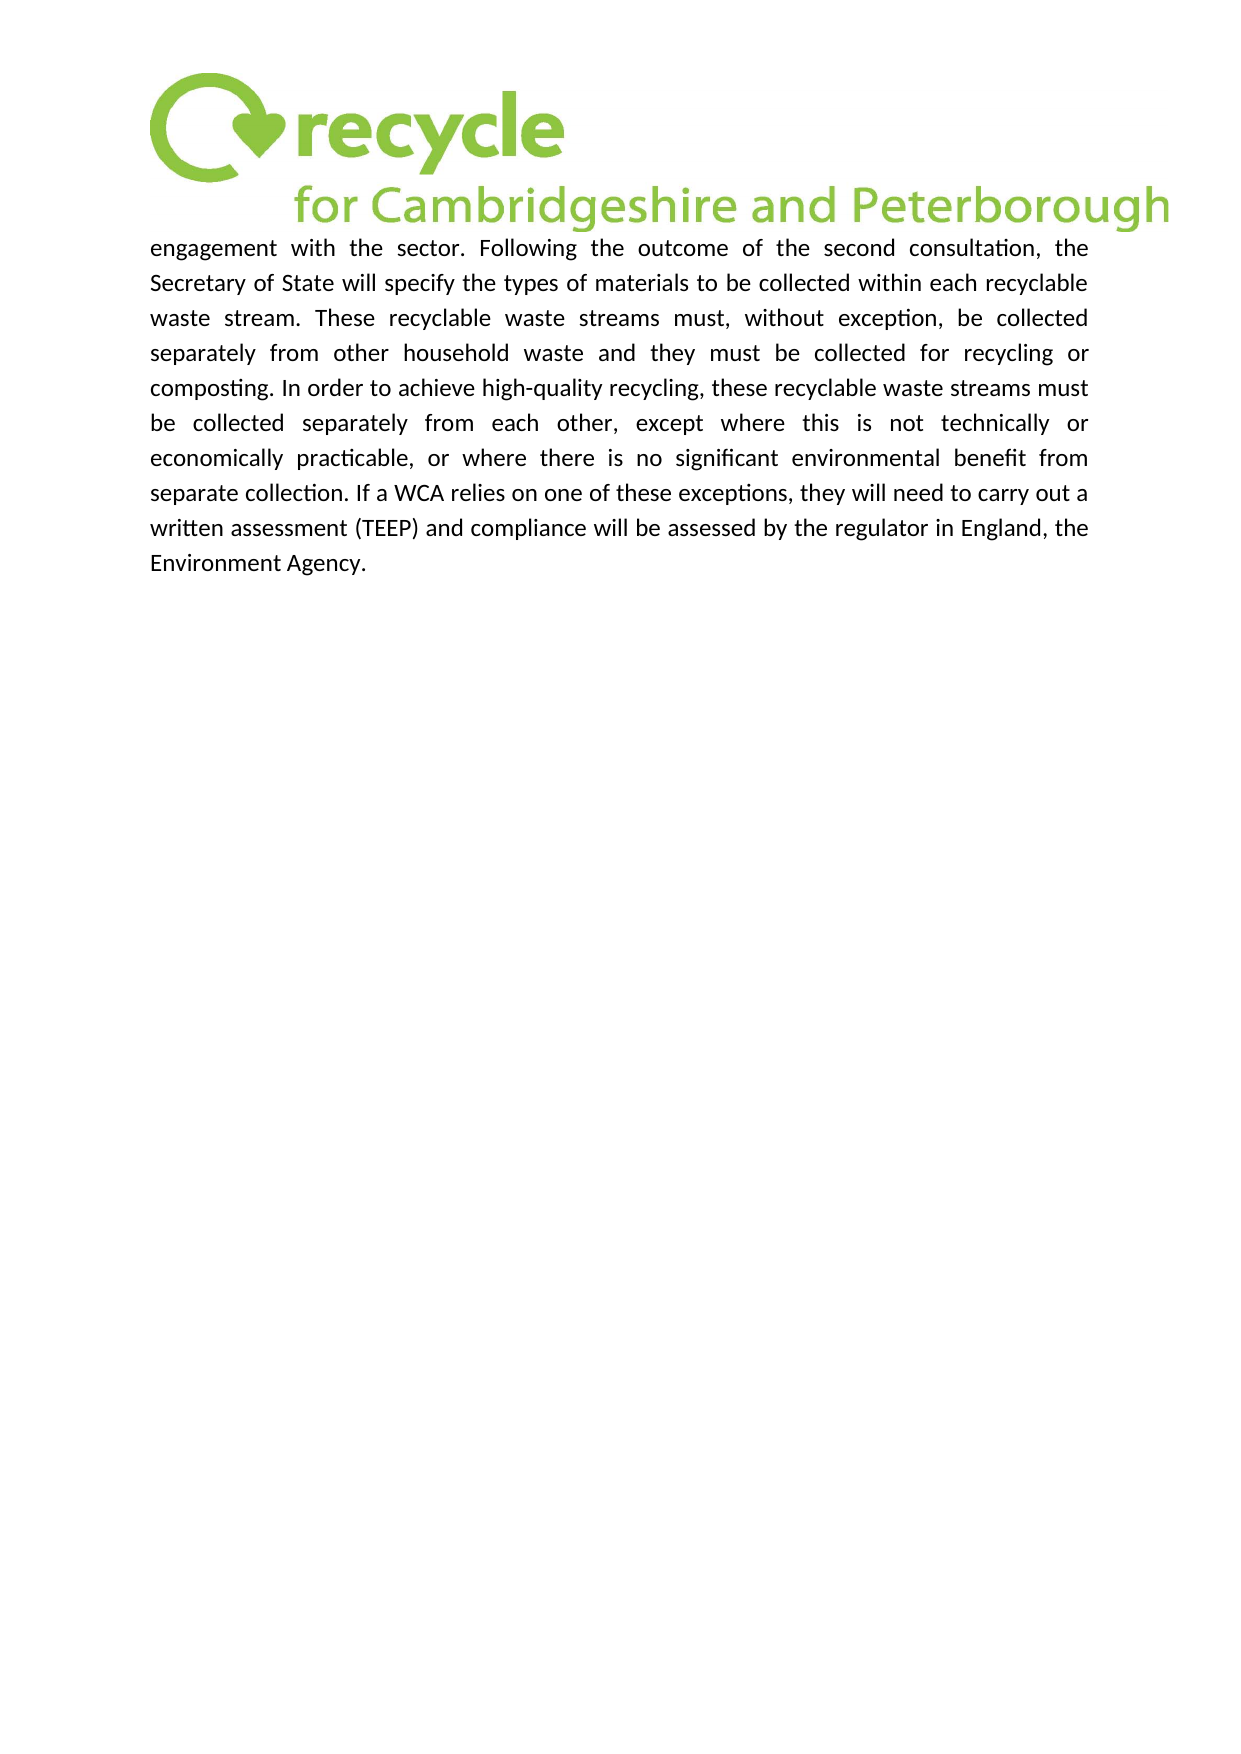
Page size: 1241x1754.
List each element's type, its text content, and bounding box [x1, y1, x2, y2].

picture [150, 73, 1169, 232]
